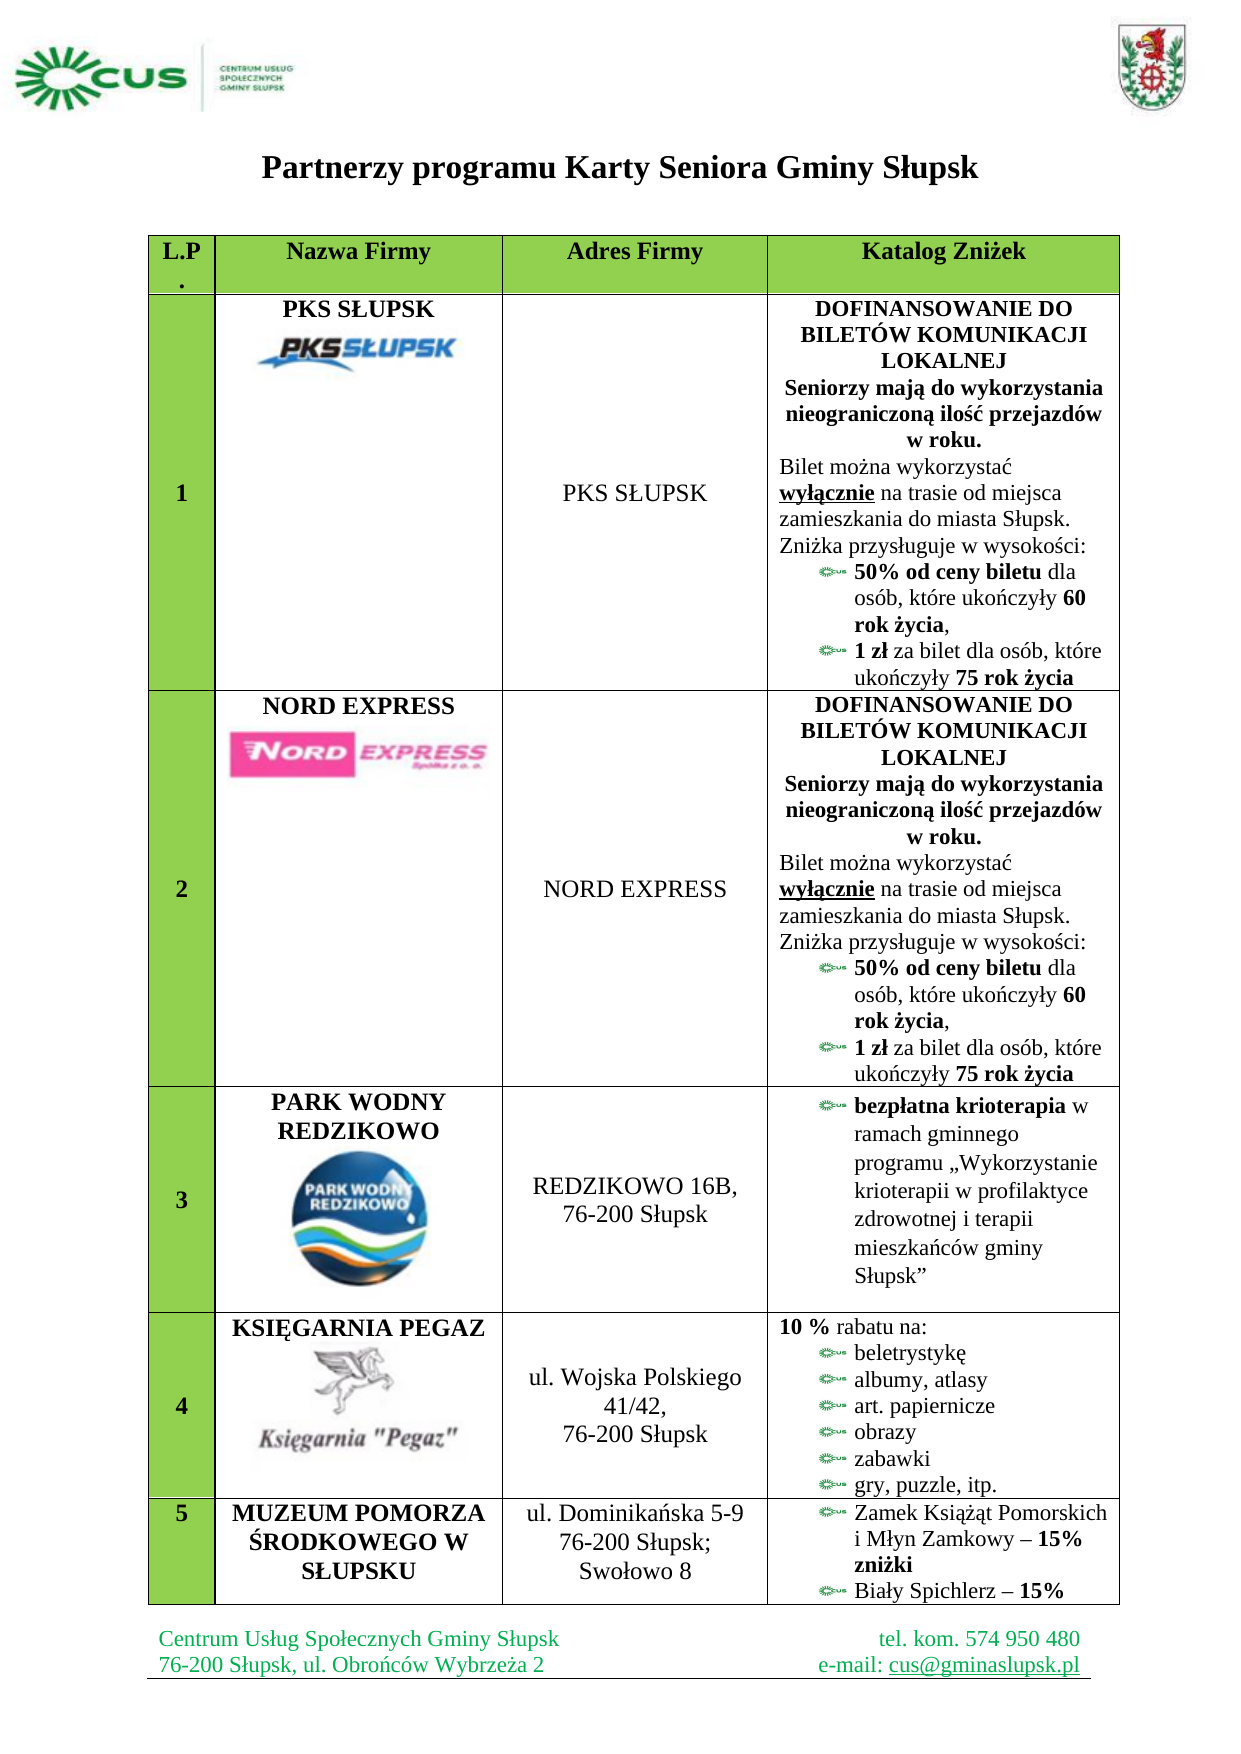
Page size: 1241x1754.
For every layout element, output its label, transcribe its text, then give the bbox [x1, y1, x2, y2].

table_header Adres Firmy [503, 236, 767, 293]
picture [817, 641, 848, 659]
picture [817, 1096, 848, 1114]
table_header Katalog Zniżek [768, 236, 1119, 293]
table_cell KSIĘGARNIA PEGAZ [216, 1313, 502, 1497]
table_cell NORD EXPRESS [216, 691, 502, 1086]
picture [0, 0, 334, 147]
table_cell PKS SŁUPSK [216, 295, 502, 690]
picture [817, 1038, 848, 1055]
table_cell 5 [149, 1499, 214, 1604]
picture [817, 1475, 848, 1493]
table_cell DOFINANSOWANIE DO BILETÓW KOMUNIKACJI LOKALNEJ Seniorzy mają do wykorzystania nieograniczoną ilość przejazdów w roku. Bilet można wykorzystać wyłącznie na trasie od miejsca zamieszkania do miasta Słupsk. Zniżka przysługuje w wysokości: 50% od ceny biletu dla osób, które ukończyły 60 rok życia, 1 zł za bilet dla osób, które ukończyły 75 rok życia [768, 295, 1119, 690]
picture [226, 719, 491, 800]
picture [817, 1344, 848, 1361]
picture [1056, 0, 1241, 147]
picture [249, 1341, 468, 1475]
text Partnerzy programu Karty Seniora Gminy Słupsk [148, 148, 1093, 216]
picture [817, 1396, 848, 1414]
table_cell NORD EXPRESS [503, 691, 767, 1086]
table_cell PARK WODNY REDZIKOWO [216, 1087, 502, 1312]
table_cell 4 [149, 1313, 214, 1497]
picture [817, 563, 848, 580]
table_cell MUZEUM POMORZA ŚRODKOWEGO W SŁUPSKU [216, 1499, 502, 1604]
table_header L.P. [149, 236, 214, 293]
table_cell 3 [149, 1087, 214, 1312]
picture [817, 959, 848, 976]
picture [817, 1582, 848, 1599]
table_header Nazwa Firmy [216, 236, 502, 293]
picture [817, 1423, 848, 1440]
table_cell 1 [149, 295, 214, 690]
table_cell ul. Dominikańska 5-9 76-200 Słupsk; Swołowo 8 76-200 Słupsk; Kluki 27 76-214 Smołdzino [503, 1499, 767, 1604]
table_cell PKS SŁUPSK [503, 295, 767, 690]
table_cell ul. Wojska Polskiego 41/42, 76-200 Słupsk [503, 1313, 767, 1497]
table_cell DOFINANSOWANIE DO BILETÓW KOMUNIKACJI LOKALNEJ Seniorzy mają do wykorzystania nieograniczoną ilość przejazdów w roku. Bilet można wykorzystać wyłącznie na trasie od miejsca zamieszkania do miasta Słupsk. Zniżka przysługuje w wysokości: 50% od ceny biletu dla osób, które ukończyły 60 rok życia, 1 zł za bilet dla osób, które ukończyły 75 rok życia [768, 691, 1119, 1086]
picture [251, 323, 466, 389]
picture [817, 1370, 848, 1387]
picture [817, 1449, 848, 1467]
picture [817, 1503, 848, 1520]
picture [278, 1144, 439, 1312]
table_cell 2 [149, 691, 214, 1086]
table_cell REDZIKOWO 16B, 76-200 Słupsk [503, 1087, 767, 1312]
table_cell bezpłatna krioterapia w ramach gminnego programu „Wykorzystanie krioterapii w profilaktyce zdrowotnej i terapii mieszkańców gminy Słupsk” [768, 1087, 1119, 1312]
table_cell 10 % rabatu na: beletrystykę albumy, atlasy art. papiernicze obrazy zabawki gry, puzzle, itp. [768, 1313, 1119, 1497]
